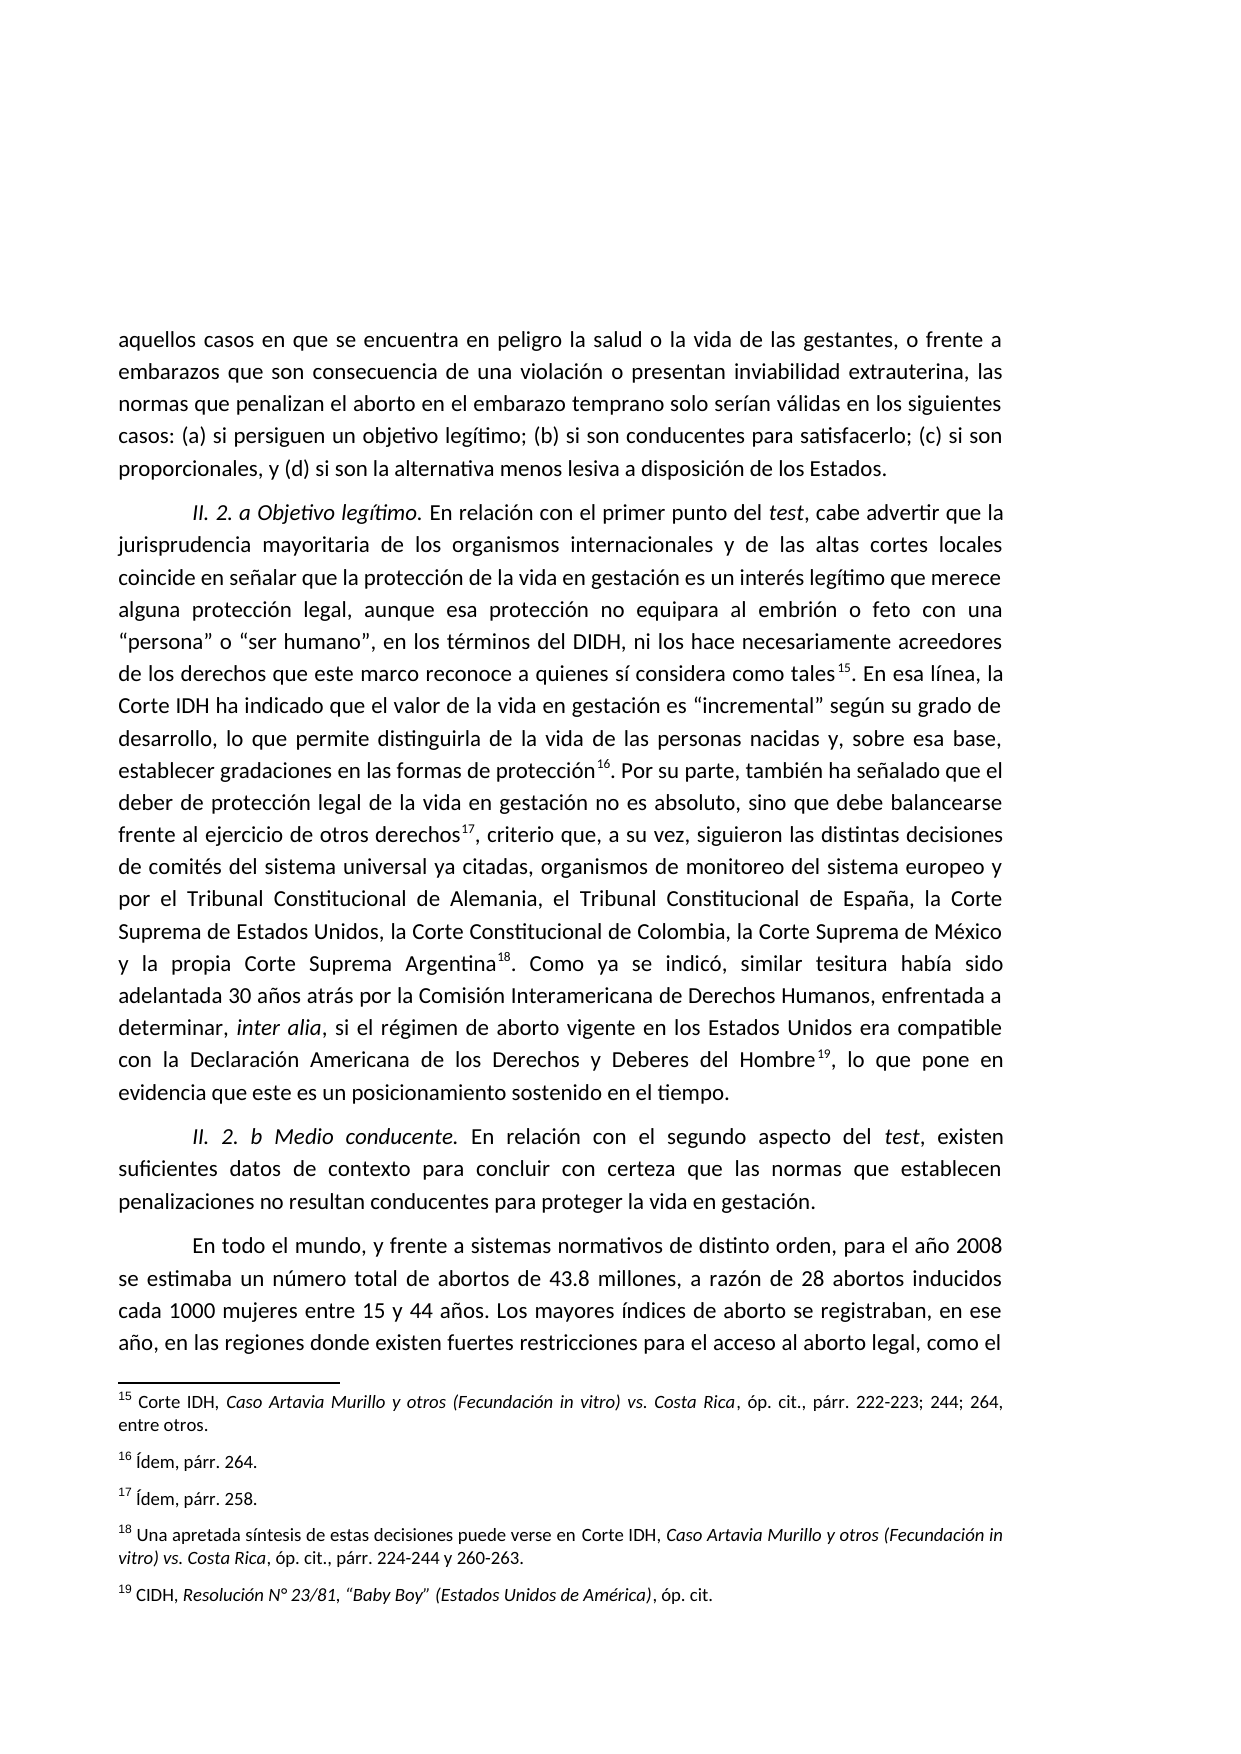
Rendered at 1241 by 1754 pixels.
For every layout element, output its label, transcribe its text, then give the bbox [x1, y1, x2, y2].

text II. 2. b Medio conducente. En relación con el segundo aspecto del test, existen suficientes datos de contexto para concluir con certeza que las normas que establecen penalizaciones no resultan conducentes para proteger la vida en gestación. [118, 1122, 1004, 1215]
text Para determinar el alcance de los deberes de los Estados, sería beneficioso que el Comité profundice sobre este abordaje en su Observación General Nº 36, y aclare en qué medida la criminalización del aborto es impuesta o compatible con el artículo 6 del Pacto. Para ello, el test de ponderación resulta útil, pues obliga a considerar las restricciones que la penalización genera en otros derechos y determinar, así, si son válidas o no. Al igual que en aquellos casos en que se encuentra en peligro la salud o la vida de las gestantes, o frente a embarazos que son consecuencia de una violación o presentan inviabilidad extrauterina, las normas que penalizan el aborto en el embarazo temprano solo serían válidas en los siguientes casos: (a) si persiguen un objetivo legítimo; (b) si son conducentes para satisfacerlo; (c) si son proporcionales, y (d) si son la alternativa menos lesiva a disposición de los Estados. [118, 325, 1004, 482]
text II. 2. a Objetivo legítimo. En relación con el primer punto del test, cabe advertir que la jurisprudencia mayoritaria de los organismos internacionales y de las altas cortes locales coincide en señalar que la protección de la vida en gestación es un interés legítimo que merece alguna protección legal, aunque esa protección no equipara al embrión o feto con una “persona” o “ser humano”, en los términos del DIDH, ni los hace necesariamente acreedores de los derechos que este marco reconoce a quienes sí considera como tales. En esa línea, la Corte IDH ha indicado que el valor de la vida en gestación es “incremental” según su grado de desarrollo, lo que permite distinguirla de la vida de las personas nacidas y, sobre esa base, establecer gradaciones en las formas de protección. Por su parte, también ha señalado que el deber de protección legal de la vida en gestación no es absoluto, sino que debe balancearse frente al ejercicio de otros derechos, criterio que, a su vez, siguieron las distintas decisiones de comités del sistema universal ya citadas, organismos de monitoreo del sistema europeo y por el Tribunal Constitucional de Alemania, el Tribunal Constitucional de España, la Corte Suprema de Estados Unidos, la Corte Constitucional de Colombia, la Corte Suprema de México y la propia Corte Suprema Argentina. Como ya se indicó, similar tesitura había sido adelantada 30 años atrás por la Comisión Interamericana de Derechos Humanos, enfrentada a determinar, inter alia, si el régimen de aborto vigente en los Estados Unidos era compatible con la Declaración Americana de los Derechos y Deberes del Hombre, lo que pone en evidencia que este es un posicionamiento sostenido en el tiempo. [118, 498, 1004, 1106]
